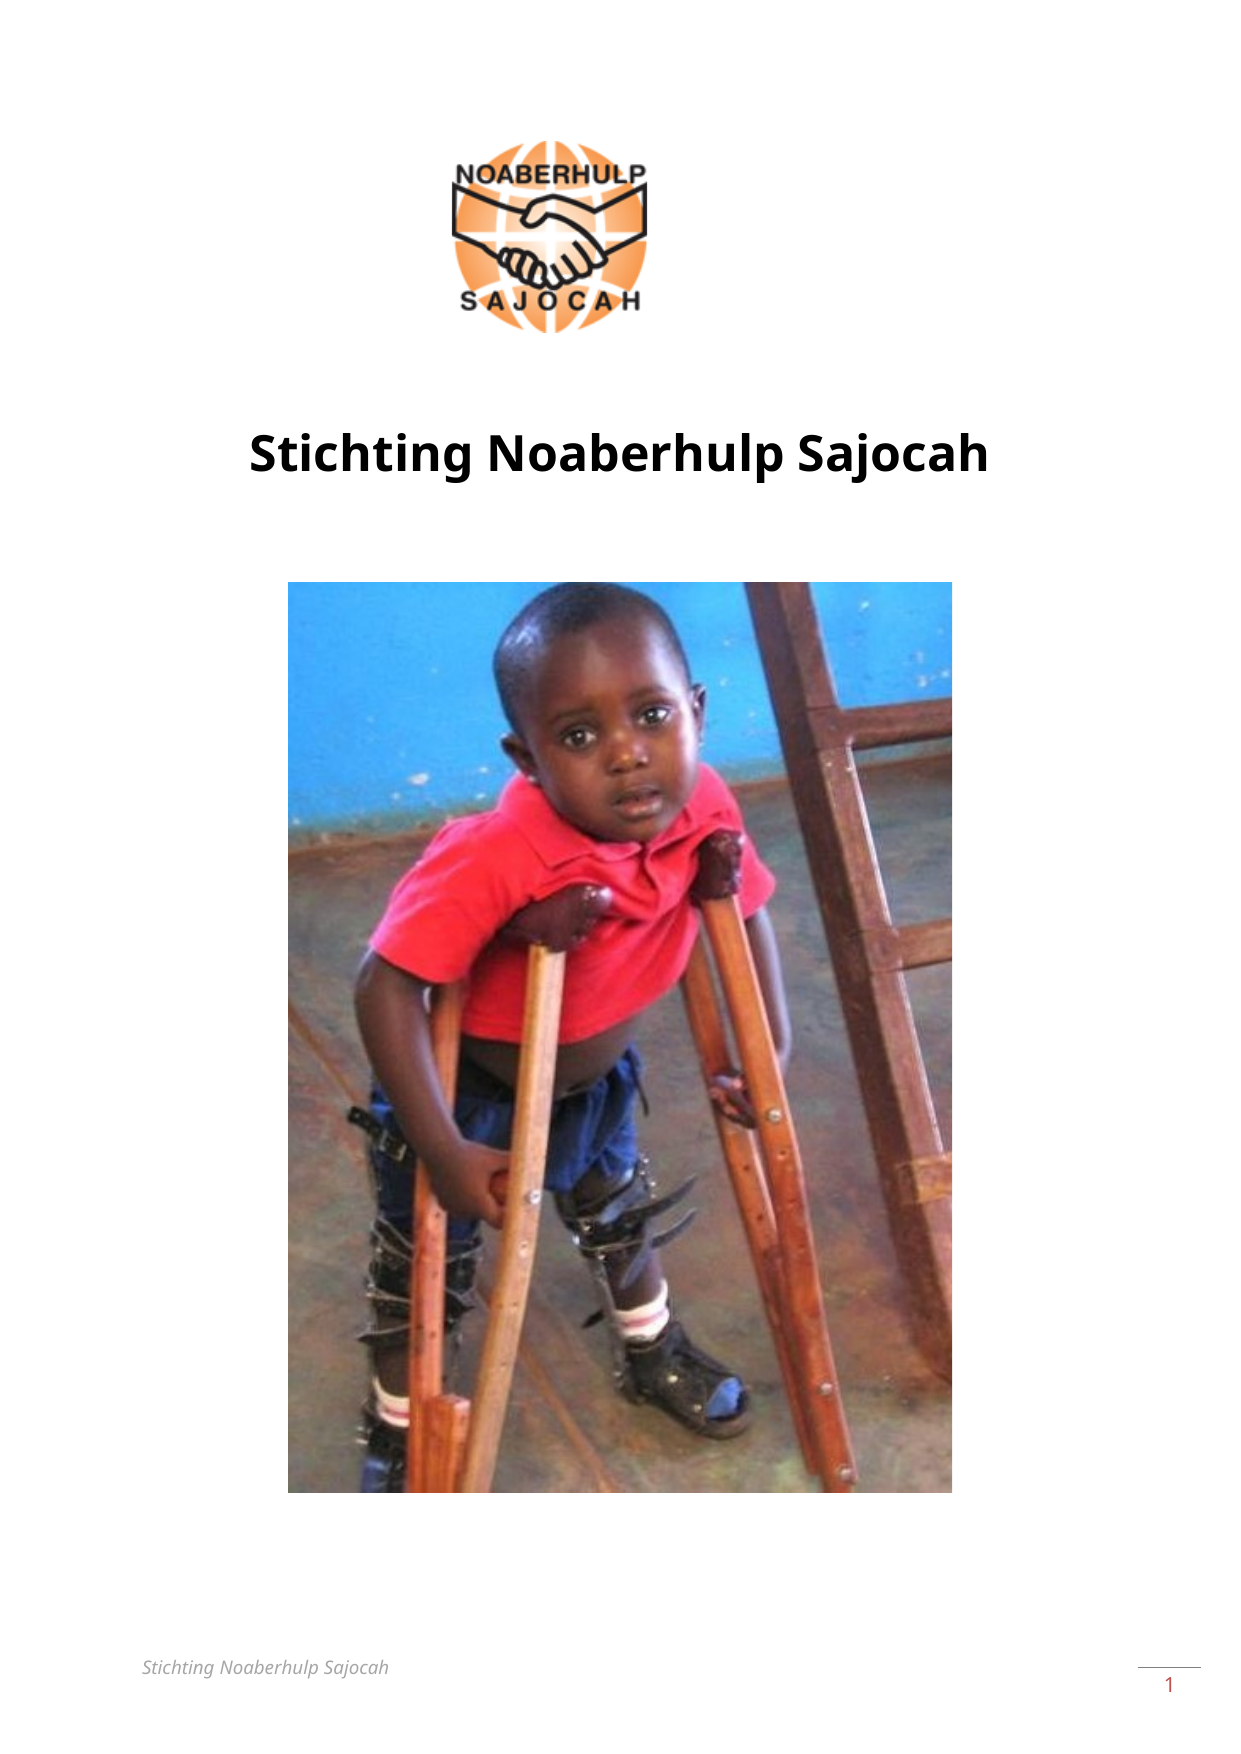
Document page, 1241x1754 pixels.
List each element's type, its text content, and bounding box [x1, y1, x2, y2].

picture [451, 141, 648, 333]
text Stichting Noaberhulp Sajocah [142, 418, 1098, 486]
picture [288, 582, 953, 1493]
